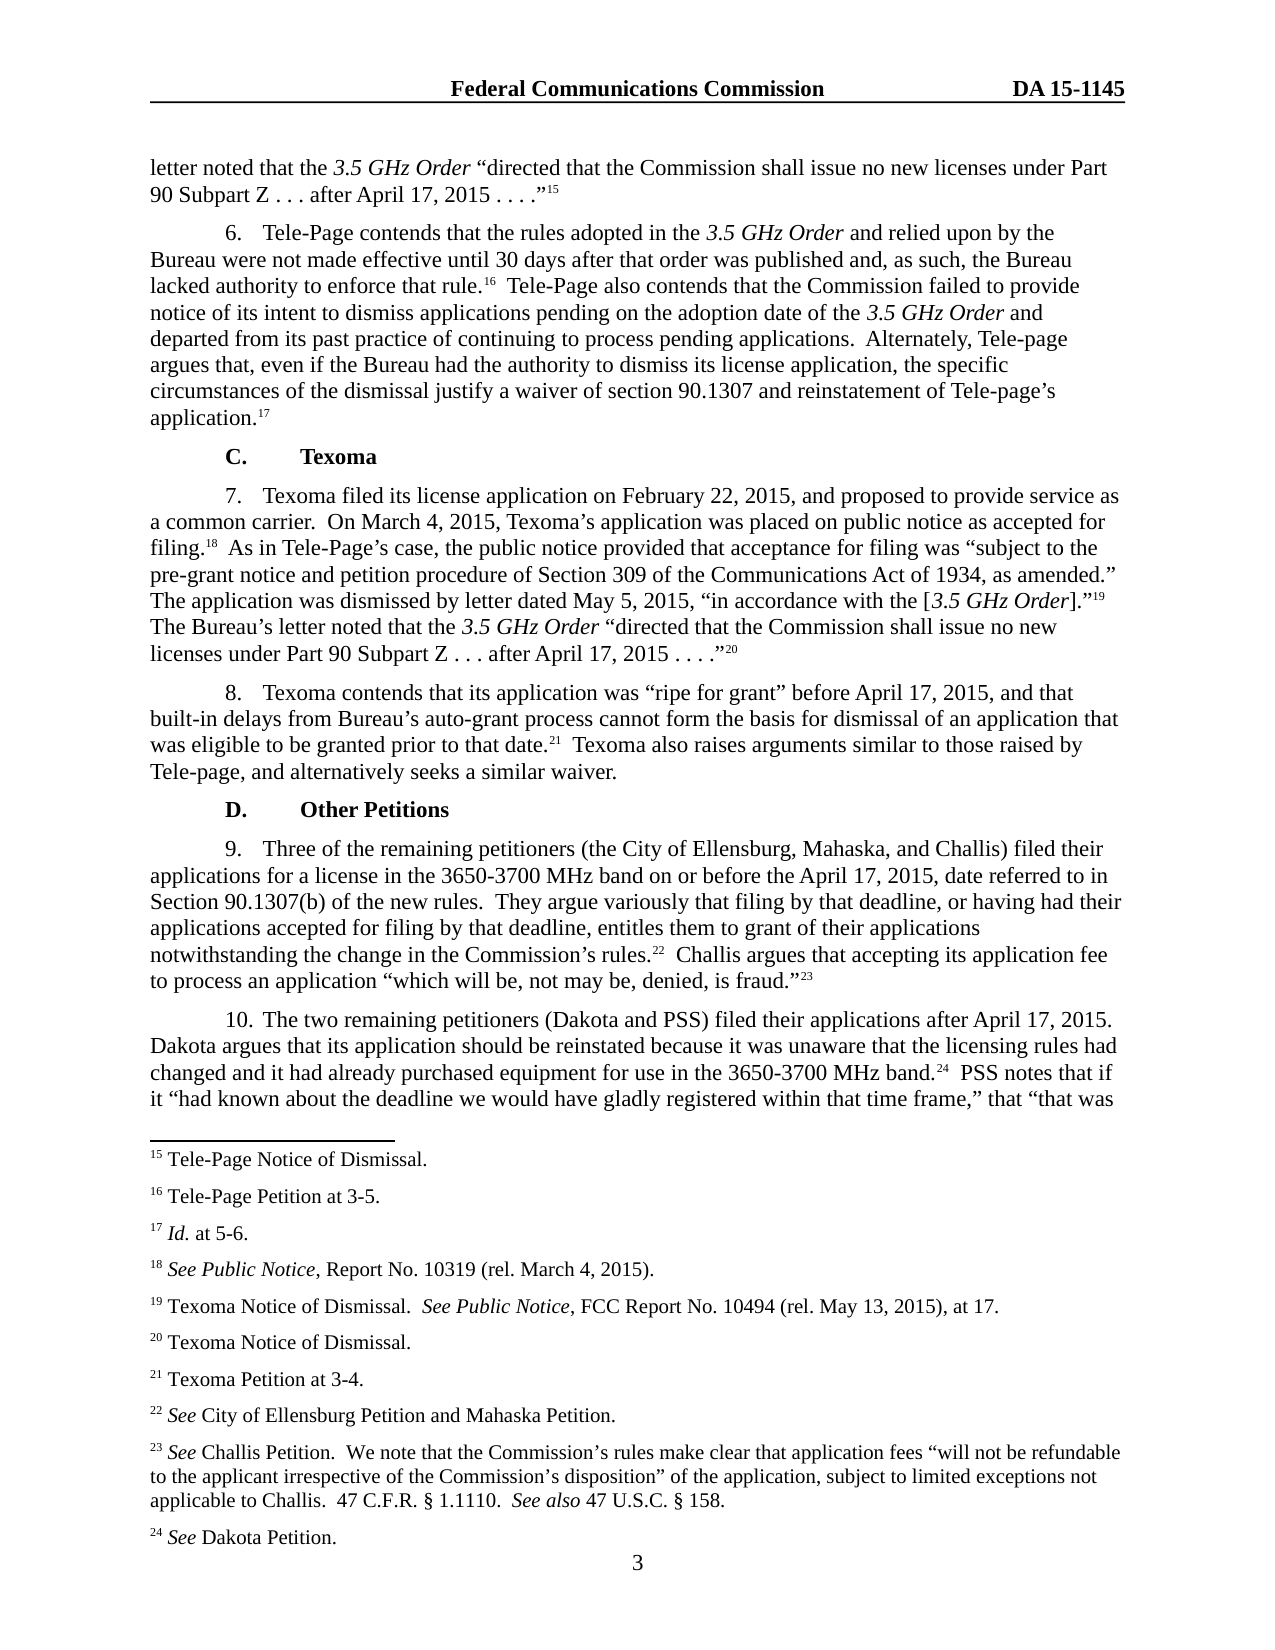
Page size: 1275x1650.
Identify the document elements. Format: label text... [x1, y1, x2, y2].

text Texoma filed its license application on February 22, 2015, and proposed to provide service as a common carrier. On March 4, 2015, Texoma’s application was placed on public notice as accepted for filing. As in Tele-Page’s case, the public notice provided that acceptance for filing was “subject to the pre-grant notice and petition procedure of Section 309 of the Communications Act of 1934, as amended.” The application was dismissed by letter dated May 5, 2015, “in accordance with the [3.5 GHz Order].” The Bureau’s letter noted that the 3.5 GHz Order “directed that the Commission shall issue no new licenses under Part 90 Subpart Z . . . after April 17, 2015 . . . .” [150, 482, 1125, 666]
subtitle Texoma [225, 443, 1125, 469]
text Texoma contends that its application was “ripe for grant” before April 17, 2015, and that built-in delays from Bureau’s auto-grant process cannot form the basis for dismissal of an application that was eligible to be granted prior to that date. Texoma also raises arguments similar to those raised by Tele-page, and alternatively seeks a similar waiver. [150, 679, 1125, 784]
text Three of the remaining petitioners (the City of Ellensburg, Mahaska, and Challis) filed their applications for a license in the 3650-3700 MHz band on or before the April 17, 2015, date referred to in Section 90.1307(b) of the new rules. They argue variously that filing by that deadline, or having had their applications accepted for filing by that deadline, entitles them to grant of their applications notwithstanding the change in the Commission’s rules. Challis argues that accepting its application fee to process an application “which will be, not may be, denied, is fraud.” [150, 835, 1125, 993]
subtitle Other Petitions [225, 797, 1125, 823]
text Tele-Page contends that the rules adopted in the 3.5 GHz Order and relied upon by the Bureau were not made effective until 30 days after that order was published and, as such, the Bureau lacked authority to enforce that rule. Tele-Page also contends that the Commission failed to provide notice of its intent to dismiss applications pending on the adoption date of the 3.5 GHz Order and departed from its past practice of continuing to process pending applications. Alternately, Tele-page argues that, even if the Bureau had the authority to dismiss its license application, the specific circumstances of the dismissal justify a waiver of section 90.1307 and reinstatement of Tele-page’s application. [150, 219, 1125, 430]
text Tele-page filed its license application on April 1, 2015, and proposed to provide service as a common carrier. On April 8, 2015, Tele-page’s application was placed on public notice as accepted for filing. The public notice provided that acceptance for filing was “subject to the pre-grant notice and petition procedure of Section 309 of the Communications Act of 1934, as amended.” The application was dismissed by letter dated May 5, 2015, “in accordance with the [3.5 GHz Order].” The Bureau’s letter noted that the 3.5 GHz Order “directed that the Commission shall issue no new licenses under Part 90 Subpart Z . . . after April 17, 2015 . . . .” [150, 154, 1125, 207]
text The two remaining petitioners (Dakota and PSS) filed their applications after April 17, 2015. Dakota argues that its application should be reinstated because it was unaware that the licensing rules had changed and it had already purchased equipment for use in the 3650-3700 MHz band. PSS notes that if it “had known about the deadline we would have gladly registered within that time frame,” that “that was our responsibility and we do understand the FCC’s position,” but that it seeks to ensure continued quality of service for the hundreds of customers in its area that have come to depend upon it for broadband internet service. [150, 1006, 1125, 1111]
